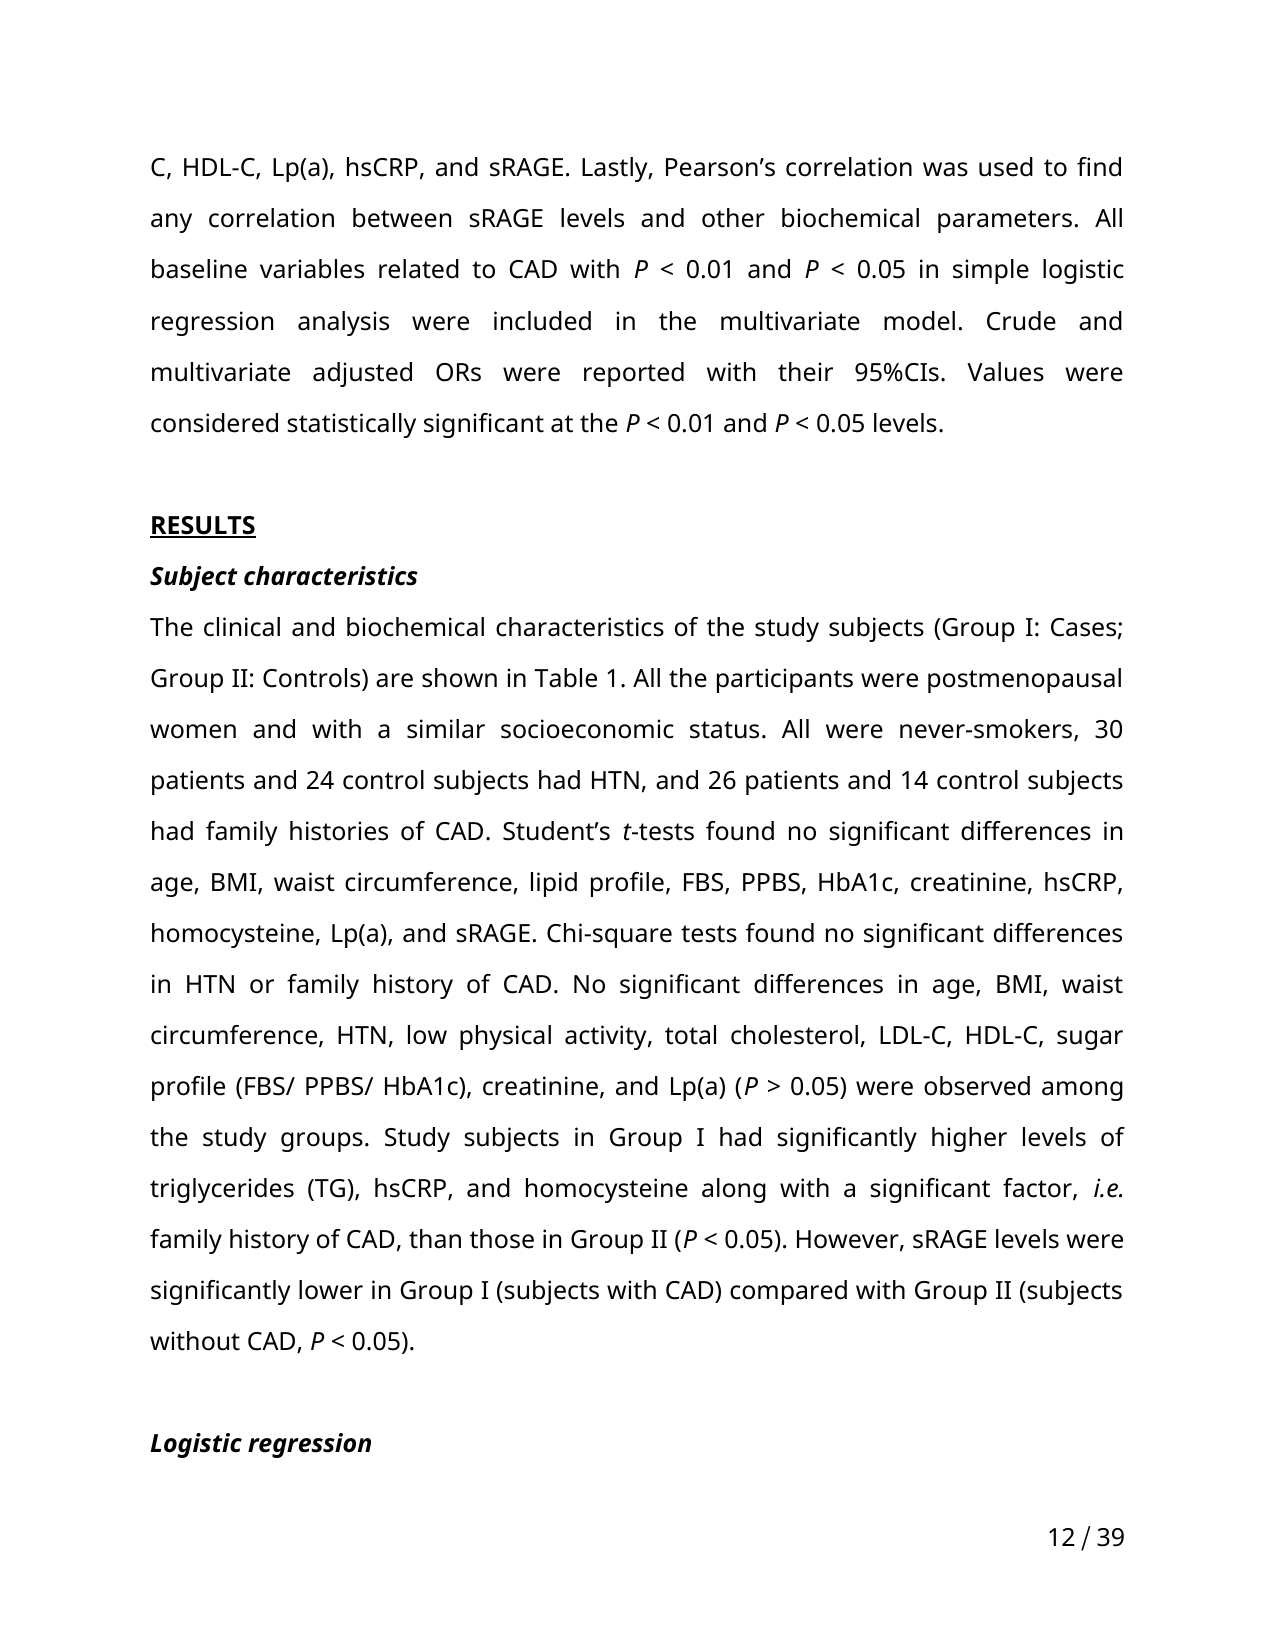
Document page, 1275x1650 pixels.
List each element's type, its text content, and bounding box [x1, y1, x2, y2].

text RESULTS [150, 507, 1125, 541]
text Logistic regression [150, 1426, 1125, 1460]
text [150, 150, 1125, 439]
text The clinical and biochemical characteristics of the study subjects (Group I: Cases; Group II: Controls) are shown in Table 1. All the participants were postmenopausal women and with a similar socioeconomic status. All were never-smokers, 30 patients and 24 control subjects had HTN, and 26 patients and 14 control subjects had family histories of CAD. Student’s t-tests found no significant differences in age, BMI, waist circumference, lipid profile, FBS, PPBS, HbA1c, creatinine, hsCRP, homocysteine, Lp(a), and sRAGE. Chi-square tests found no significant differences in HTN or family history of CAD. No significant differences in age, BMI, waist circumference, HTN, low physical activity, total cholesterol, LDL-C, HDL-C, sugar profile (FBS/ PPBS/ HbA1c), creatinine, and Lp(a) (P > 0.05) were observed among the study groups. Study subjects in Group I had significantly higher levels of triglycerides (TG), hsCRP, and homocysteine along with a significant factor, i.e. family history of CAD, than those in Group II (P < 0.05). However, sRAGE levels were significantly lower in Group I (subjects with CAD) compared with Group II (subjects without CAD, P < 0.05). [150, 609, 1125, 1358]
text Subject characteristics [150, 558, 1125, 592]
